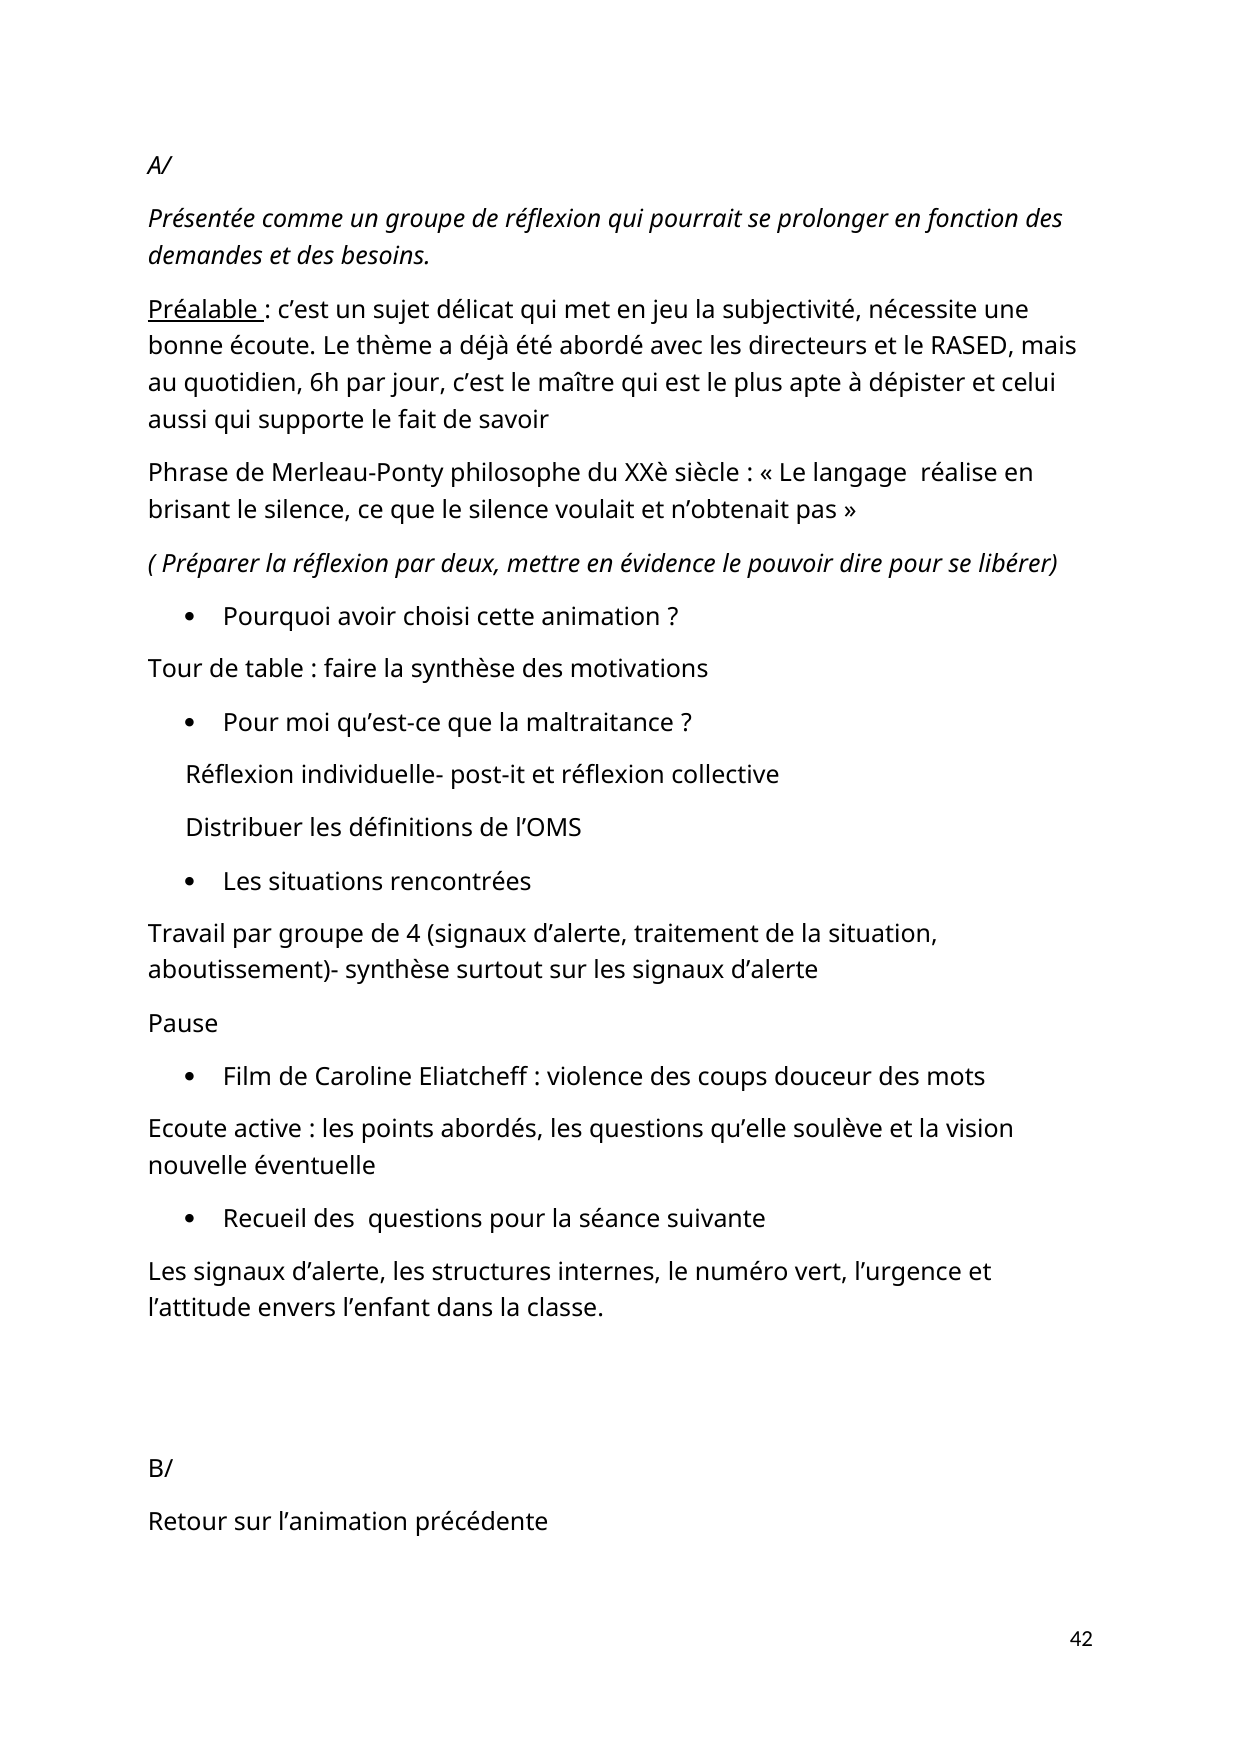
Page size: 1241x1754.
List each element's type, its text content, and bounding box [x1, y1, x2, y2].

text Travail par groupe de 4 (signaux d’alerte, traitement de la situation, aboutissement)- synthèse surtout sur les signaux d’alerte [148, 915, 1093, 986]
text Phrase de Merleau-Ponty philosophe du XXè siècle : « Le langage réalise en brisant le silence, ce que le silence voulait et n’obtenait pas » [148, 455, 1093, 526]
text A/ [148, 148, 1093, 182]
list Film de Caroline Eliatcheff : violence des coups douceur des mots [185, 1059, 1093, 1093]
list Pourquoi avoir choisi cette animation ? [185, 599, 1093, 633]
text Distribuer les définitions de l’OMS [148, 810, 1093, 844]
text Pause [148, 1005, 1093, 1039]
text Ecoute active : les points abordés, les questions qu’elle soulève et la vision nouvelle éventuelle [148, 1111, 1093, 1182]
text Retour sur l’animation précédente [148, 1504, 1093, 1538]
text Tour de table : faire la synthèse des motivations [148, 651, 1093, 685]
text Présentée comme un groupe de réflexion qui pourrait se prolonger en fonction des demandes et des besoins. [148, 201, 1093, 272]
text Réflexion individuelle- post-it et réflexion collective [185, 756, 1093, 790]
text Les signaux d’alerte, les structures internes, le numéro vert, l’urgence et l’attitude envers l’enfant dans la classe. [148, 1253, 1093, 1324]
text ( Préparer la réflexion par deux, mettre en évidence le pouvoir dire pour se libérer) [148, 545, 1093, 579]
text Préalable : c’est un sujet délicat qui met en jeu la subjectivité, nécessite une bonne écoute. Le thème a déjà été abordé avec les directeurs et le RASED, mais au quotidien, 6h par jour, c’est le maître qui est le plus apte à dépister et celui aussi qui supporte le fait de savoir [148, 291, 1093, 436]
list Pour moi qu’est-ce que la maltraitance ? [185, 704, 1093, 738]
list Recueil des questions pour la séance suivante [185, 1201, 1093, 1235]
list Les situations rencontrées [185, 863, 1093, 897]
text B/ [148, 1450, 1093, 1484]
